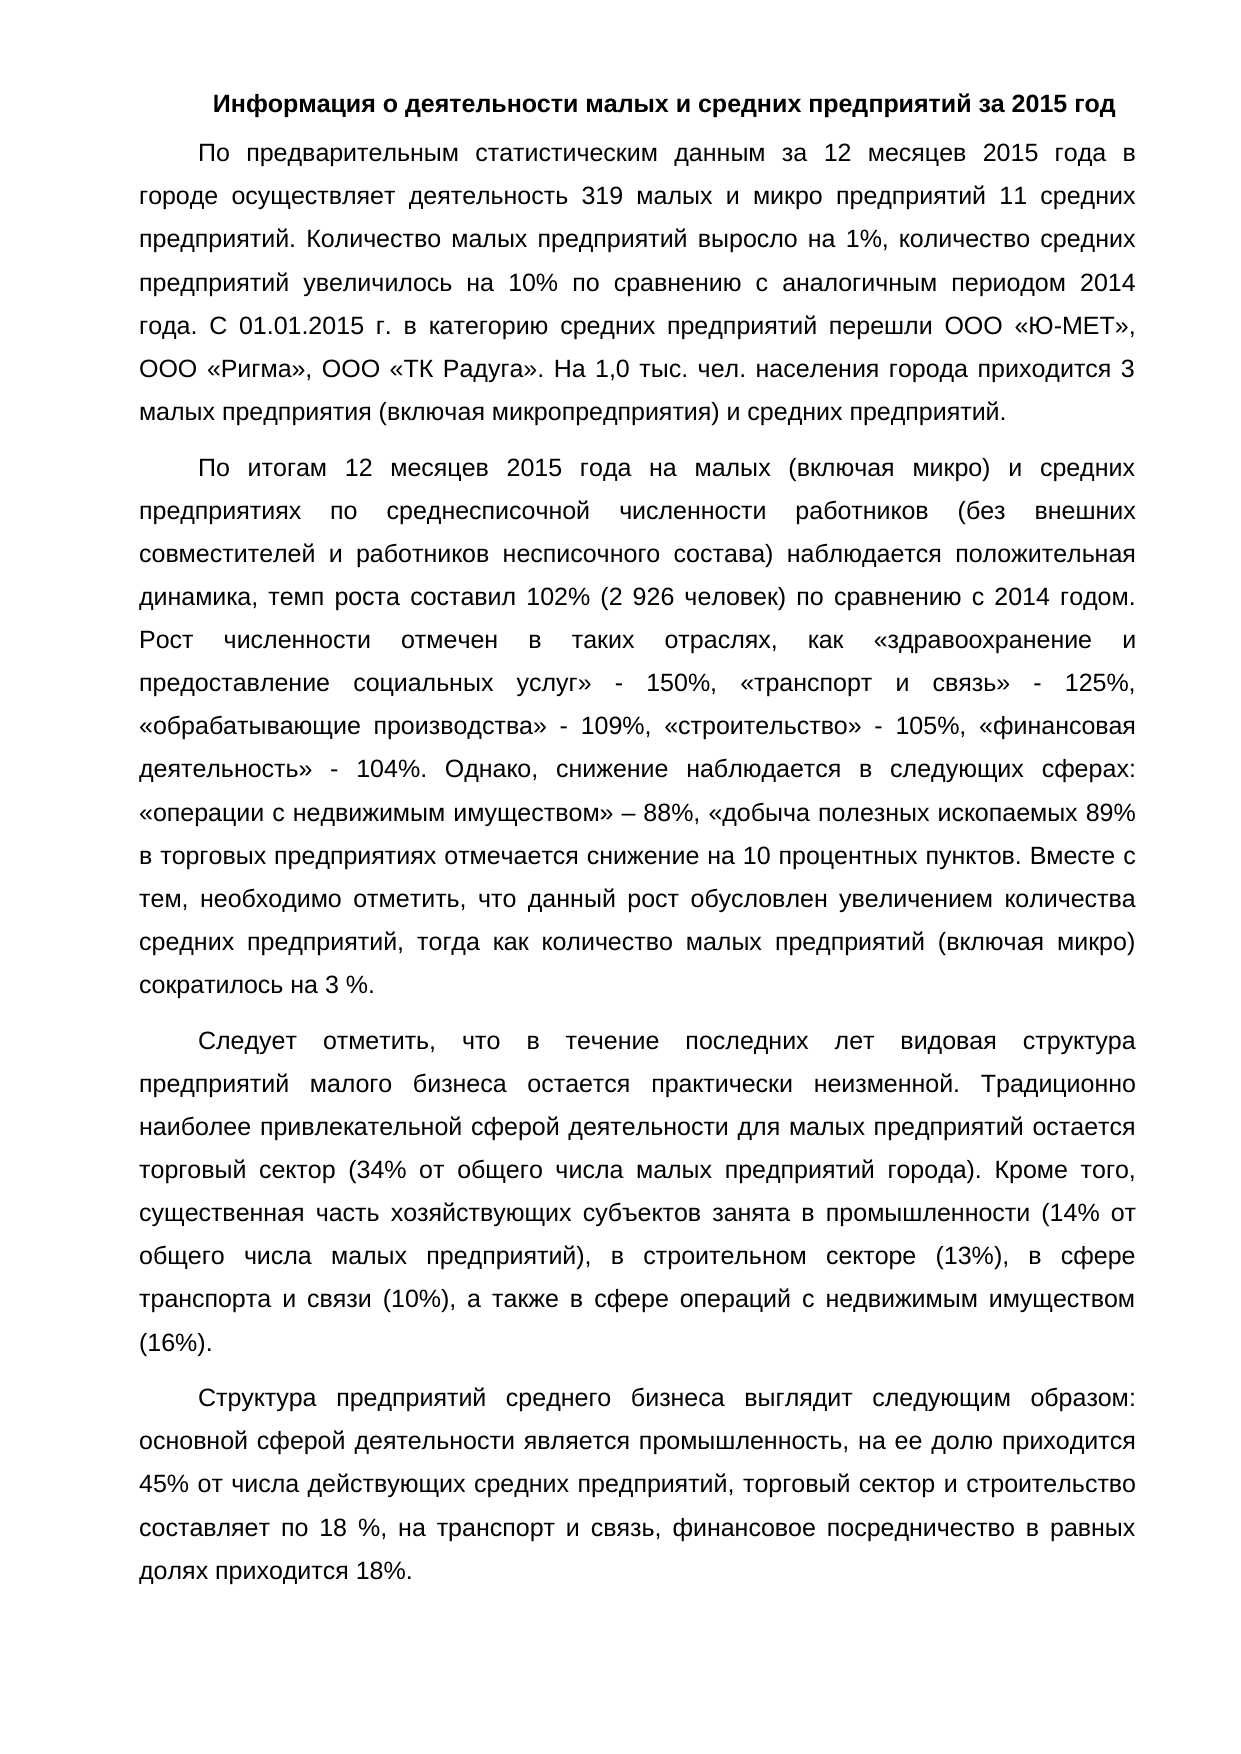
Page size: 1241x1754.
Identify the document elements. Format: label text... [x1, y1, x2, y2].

text По предварительным статистическим данным за 12 месяцев 2015 года в городе осуществляет деятельность 319 малых и микро предприятий 11 средних предприятий. Количество малых предприятий выросло на 1%, количество средних предприятий увеличилось на 10% по сравнению с аналогичным периодом 2014 года. С 01.01.2015 г. в категорию средних предприятий перешли ООО «Ю-МЕТ», ООО «Ригма», ООО «ТК Радуга». На 1,0 тыс. чел. населения города приходится 3 малых предприятия (включая микропредприятия) и средних предприятий. [139, 138, 1137, 426]
text Структура предприятий среднего бизнеса выглядит следующим образом: основной сферой деятельности является промышленность, на ее долю приходится 45% от числа действующих средних предприятий, торговый сектор и строительство составляет по 18 %, на транспорт и связь, финансовое посредничество в равных долях приходится 18%. [139, 1383, 1137, 1584]
text Информация о деятельности малых и средних предприятий за 2015 год [133, 89, 1137, 117]
text Следует отметить, что в течение последних лет видовая структура предприятий малого бизнеса остается практически неизменной. Традиционно наиболее привлекательной сферой деятельности для малых предприятий остается торговый сектор (34% от общего числа малых предприятий города). Кроме того, существенная часть хозяйствующих субъектов занята в промышленности (14% от общего числа малых предприятий), в строительном секторе (13%), в сфере транспорта и связи (10%), а также в сфере операций с недвижимым имуществом (16%). [139, 1026, 1137, 1356]
text По итогам 12 месяцев 2015 года на малых (включая микро) и средних предприятиях по среднесписочной численности работников (без внешних совместителей и работников несписочного состава) наблюдается положительная динамика, темп роста составил 102% (2 926 человек) по сравнению с 2014 годом. Рост численности отмечен в таких отраслях, как «здравоохранение и предоставление социальных услуг» - 150%, «транспорт и связь» - 125%, «обрабатывающие производства» - 109%, «строительство» - 105%, «финансовая деятельность» - 104%. Однако, снижение наблюдается в следующих сферах: «операции с недвижимым имуществом» – 88%, «добыча полезных ископаемых 89% в торговых предприятиях отмечается снижение на 10 процентных пунктов. Вместе с тем, необходимо отметить, что данный рост обусловлен увеличением количества средних предприятий, тогда как количество малых предприятий (включая микро) сократилось на 3 %. [139, 453, 1137, 999]
